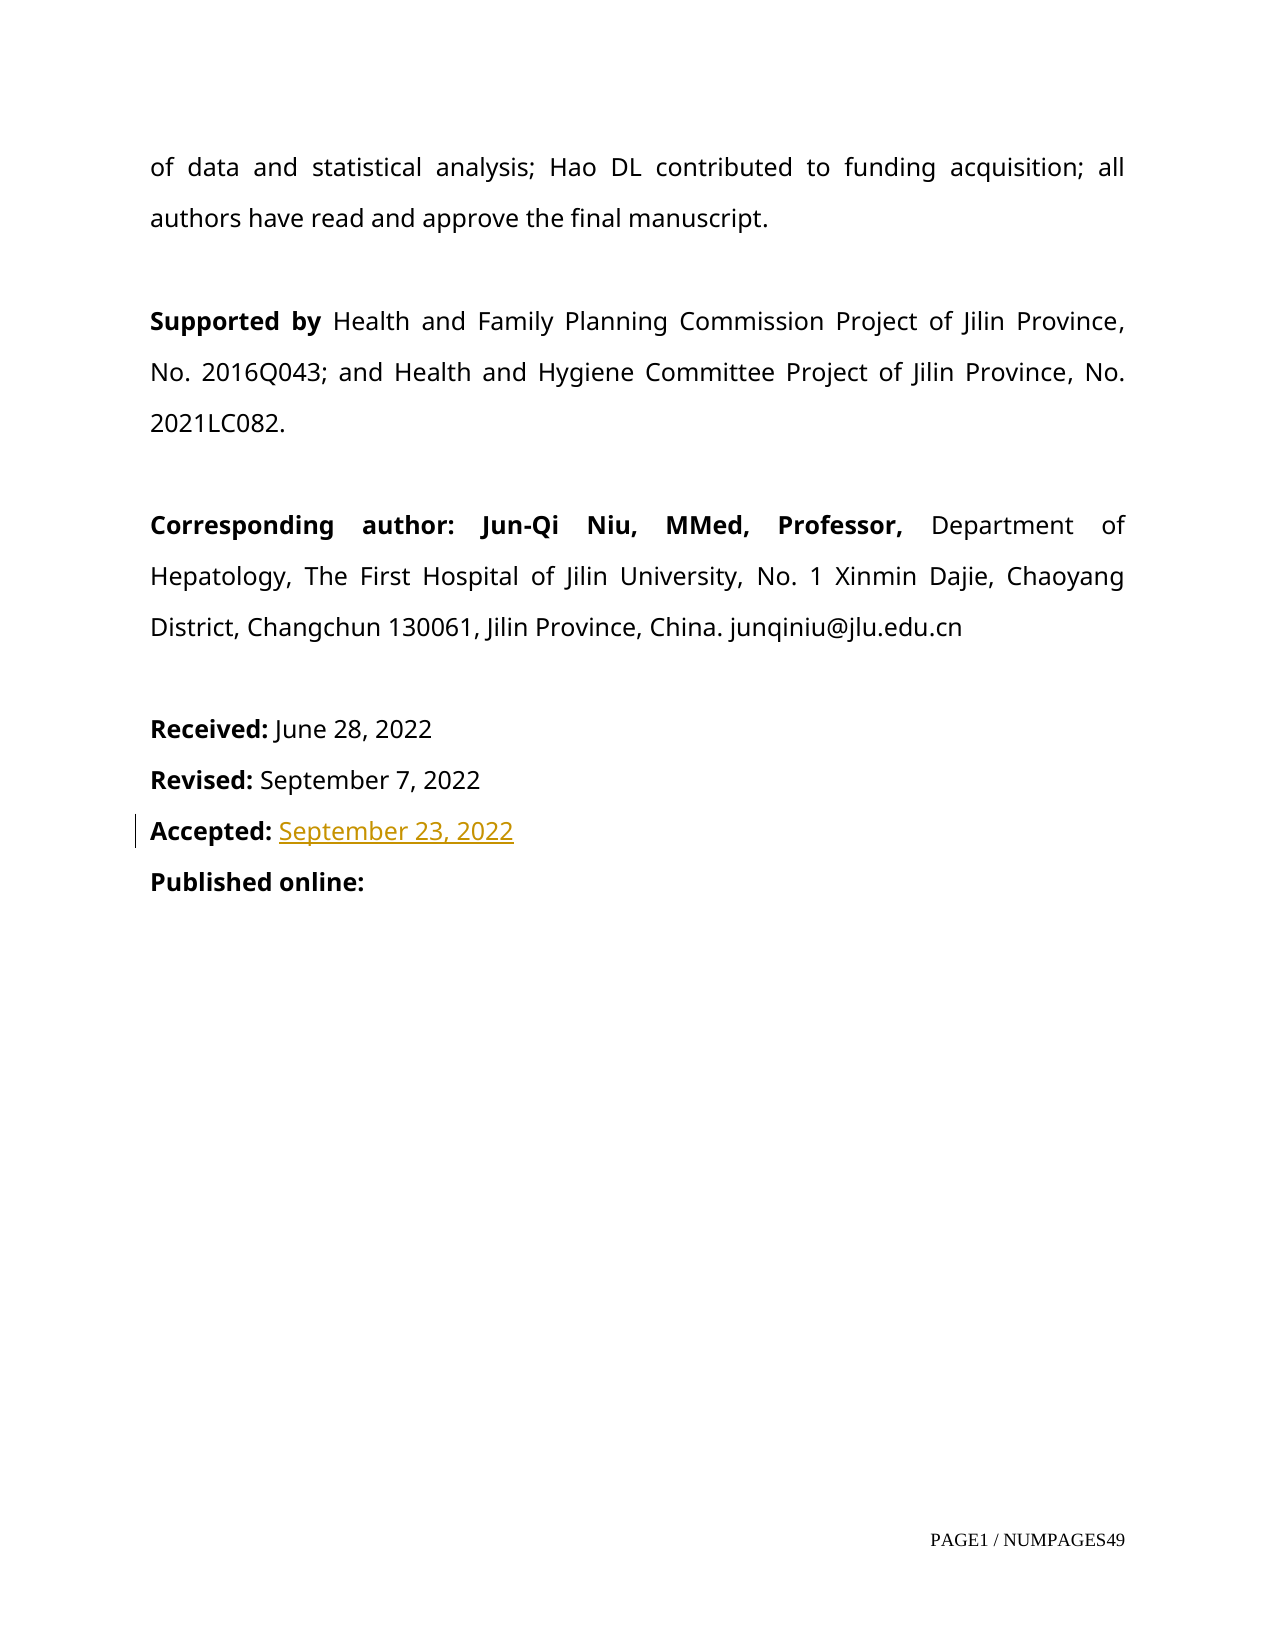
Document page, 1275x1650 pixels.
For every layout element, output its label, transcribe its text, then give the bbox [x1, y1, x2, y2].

text Corresponding author: Jun-Qi Niu, MMed, Professor, Department of Hepatology, The First Hospital of Jilin University, No. 1 Xinmin Dajie, Chaoyang District, Changchun 130061, Jilin Province, China. junqiniu@jlu.edu.cn [150, 507, 1125, 643]
text Published online: [150, 864, 1125, 899]
text Received: June 28, 2022 [150, 711, 1125, 746]
text Revised: September 7, 2022 [150, 762, 1125, 797]
text Accepted: [150, 813, 1125, 848]
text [150, 150, 1125, 235]
text Supported by Health and Family Planning Commission Project of Jilin Province, No. 2016Q043; and Health and Hygiene Committee Project of Jilin Province, No. 2021LC082. [150, 303, 1125, 439]
